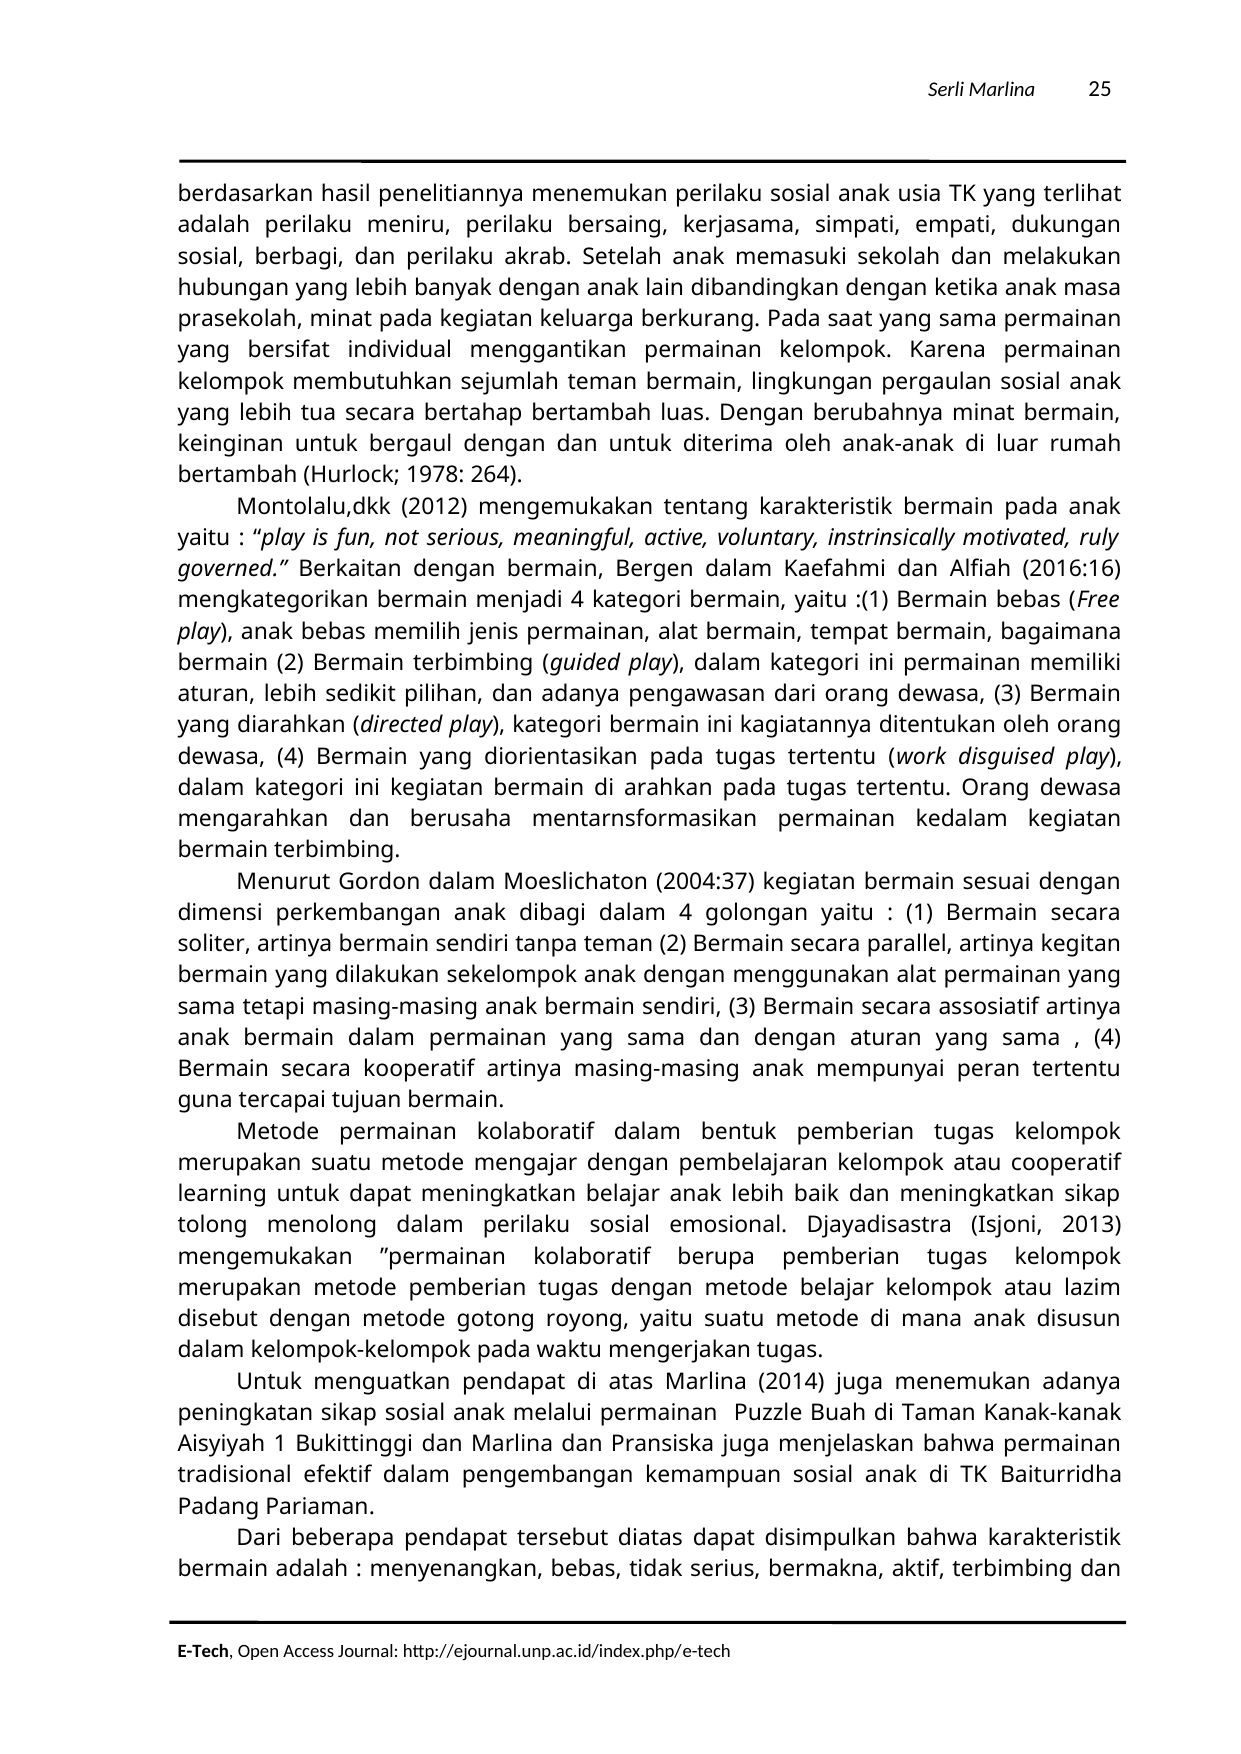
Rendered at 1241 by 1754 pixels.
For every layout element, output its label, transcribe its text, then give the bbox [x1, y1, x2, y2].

text Montolalu,dkk (2012) mengemukakan tentang karakteristik bermain pada anak yaitu : “play is fun, not serious, meaningful, active, voluntary, instrinsically motivated, ruly governed.” Berkaitan dengan bermain, Bergen dalam Kaefahmi dan Alfiah (2016:16) mengkategorikan bermain menjadi 4 kategori bermain, yaitu :(1) Bermain bebas (Free play), anak bebas memilih jenis permainan, alat bermain, tempat bermain, bagaimana bermain (2) Bermain terbimbing (guided play), dalam kategori ini permainan memiliki aturan, lebih sedikit pilihan, dan adanya pengawasan dari orang dewasa, (3) Bermain yang diarahkan (directed play), kategori bermain ini kagiatannya ditentukan oleh orang dewasa, (4) Bermain yang diorientasikan pada tugas tertentu (work disguised play), dalam kategori ini kegiatan bermain di arahkan pada tugas tertentu. Orang dewasa mengarahkan dan berusaha mentarnsformasikan permainan kedalam kegiatan bermain terbimbing. [177, 490, 1122, 865]
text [177, 1521, 1122, 1583]
text Menurut Gordon dalam Moeslichaton (2004:37) kegiatan bermain sesuai dengan dimensi perkembangan anak dibagi dalam 4 golongan yaitu : (1) Bermain secara soliter, artinya bermain sendiri tanpa teman (2) Bermain secara parallel, artinya kegitan bermain yang dilakukan sekelompok anak dengan menggunakan alat permainan yang sama tetapi masing-masing anak bermain sendiri, (3) Bermain secara assosiatif artinya anak bermain dalam permainan yang sama dan dengan aturan yang sama , (4) Bermain secara kooperatif artinya masing-masing anak mempunyai peran tertentu guna tercapai tujuan bermain. [177, 865, 1122, 1115]
text Untuk menguatkan pendapat di atas Marlina (2014) juga menemukan adanya peningkatan sikap sosial anak melalui permainan Puzzle Buah di Taman Kanak-kanak Aisyiyah 1 Bukittinggi dan Marlina dan Pransiska juga menjelaskan bahwa permainan tradisional efektif dalam pengembangan kemampuan sosial anak di TK Baiturridha Padang Pariaman. [177, 1365, 1122, 1521]
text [177, 177, 1122, 490]
text Metode permainan kolaboratif dalam bentuk pemberian tugas kelompok merupakan suatu metode mengajar dengan pembelajaran kelompok atau cooperatif learning untuk dapat meningkatkan belajar anak lebih baik dan meningkatkan sikap tolong menolong dalam perilaku sosial emosional. Djayadisastra (Isjoni, 2013) mengemukakan ”permainan kolaboratif berupa pemberian tugas kelompok merupakan metode pemberian tugas dengan metode belajar kelompok atau lazim disebut dengan metode gotong royong, yaitu suatu metode di mana anak disusun dalam kelompok-kelompok pada waktu mengerjakan tugas. [177, 1115, 1122, 1365]
